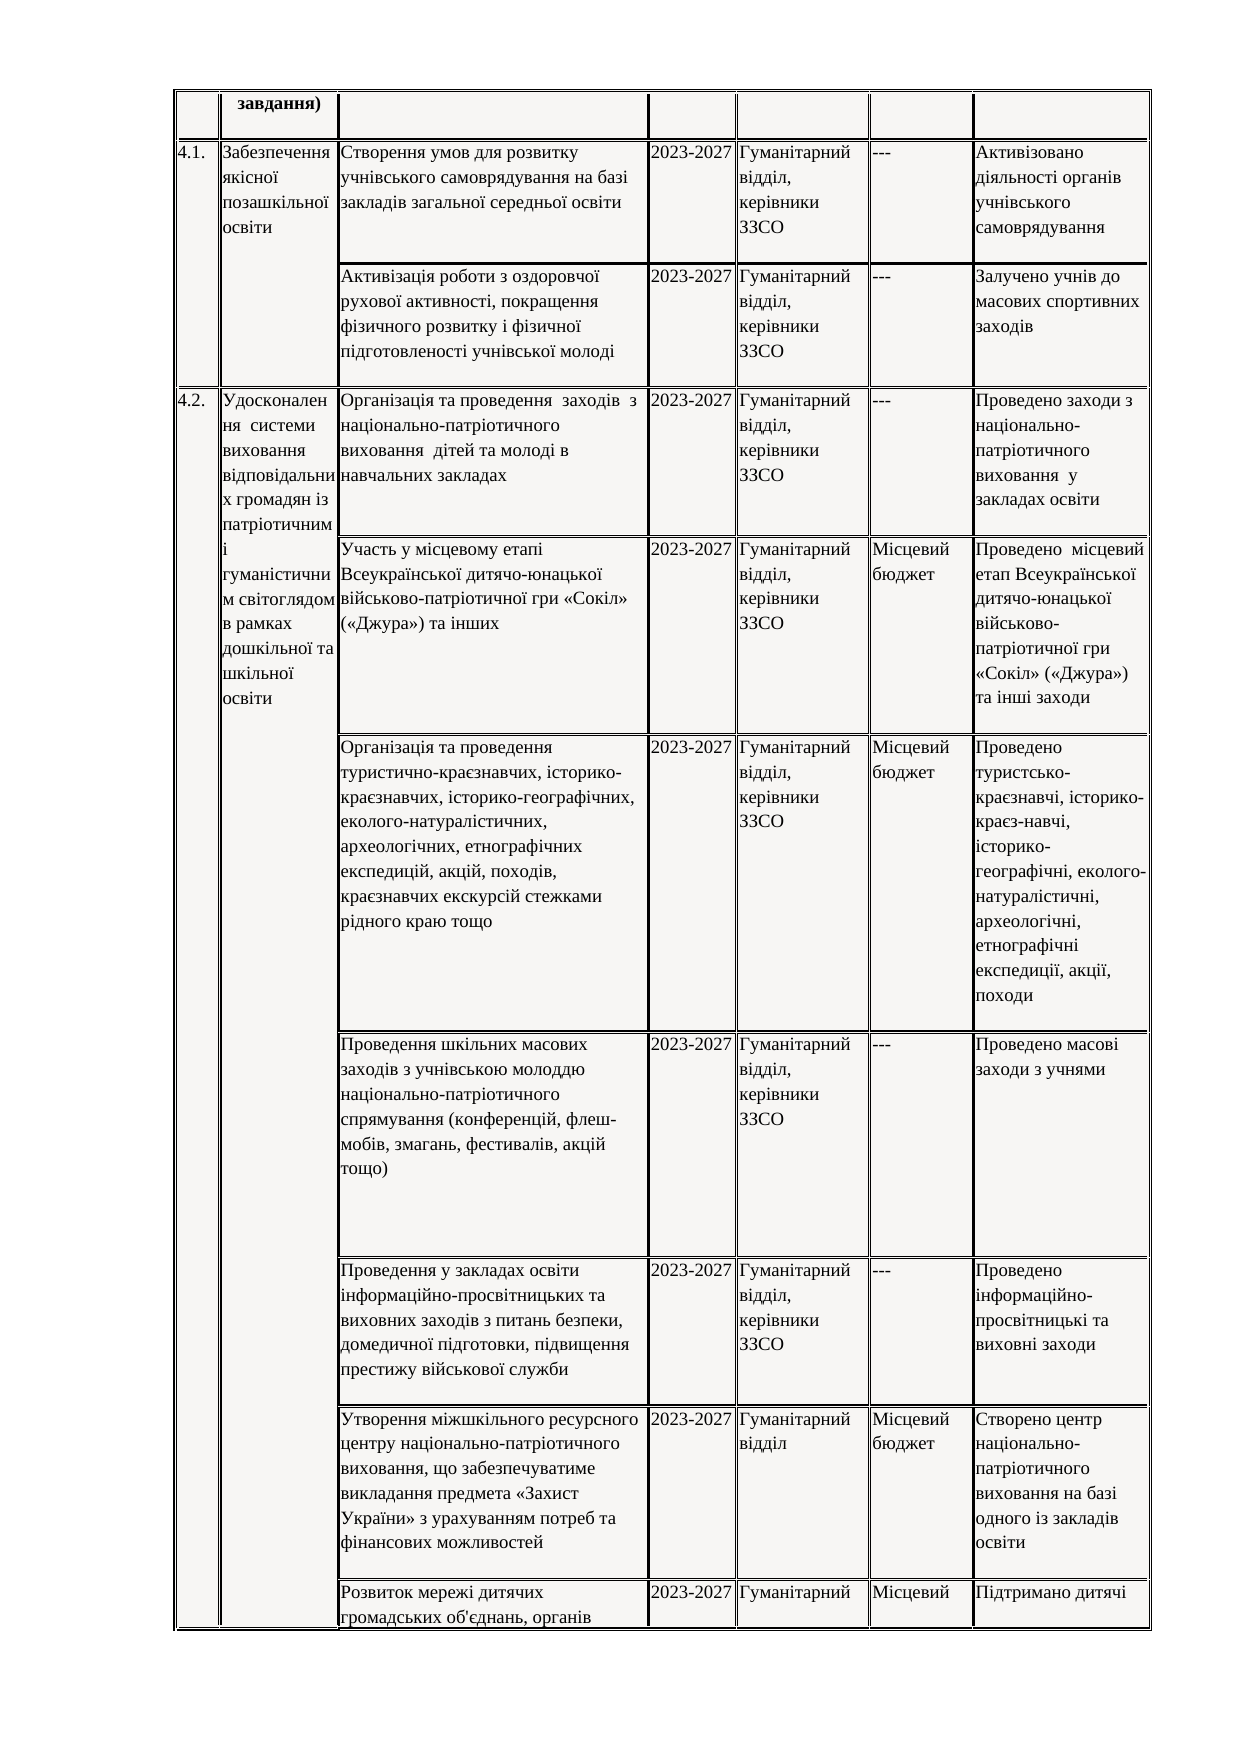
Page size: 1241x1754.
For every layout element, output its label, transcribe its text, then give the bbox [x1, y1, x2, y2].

table_cell 2023-2027 [650, 1408, 735, 1578]
table_cell 2023-2027 [650, 538, 735, 733]
table_cell Утворення міжшкільного ресурсного центру національно-патріотичного виховання, що забезпечуватиме викладання предмета «Захист України» з урахуванням потреб та фінансових можливостей [340, 1408, 647, 1578]
table_cell --- [871, 1259, 972, 1404]
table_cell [973, 1578, 1150, 1627]
table_cell 2023-2027 [650, 142, 735, 262]
table_cell 2023-2027 [648, 1581, 737, 1627]
table_cell Удосконалення системи виховання відповідальних громадян із патріотичним і гуманістичним світоглядом в рамках дошкільної та шкільної освіти [220, 389, 338, 1627]
table_header № з/п [175, 90, 220, 138]
table_cell Гуманітарний відділ, керівники ЗЗСО [738, 1034, 868, 1256]
table_cell Проведено туристсько-краєзнавчі, історико-краєз-навчі, історико-географічні, еколого-натуралістичні, археологічні, етнографічні експедиції, акції, походи [973, 733, 1150, 1030]
table_header Виконавці [737, 92, 870, 138]
table_cell Гуманітарний відділ [737, 1581, 870, 1627]
table_cell 4.1. [177, 138, 218, 386]
table_cell Проведено заходи з національно-патріотичного виховання у закладах освіти [973, 386, 1150, 534]
table_cell 2023-2027 [650, 736, 735, 1030]
table_cell 2023-2027 [650, 389, 735, 534]
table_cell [338, 1581, 648, 1627]
table_cell Організація та проведення заходів з національно-патріотичного виховання дітей та молоді в навчальних закладах [340, 389, 647, 534]
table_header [220, 90, 338, 138]
table_cell Гуманітарний відділ, керівники ЗЗСО [738, 1259, 868, 1404]
table_cell Проведено масові заходи з учнями [975, 1030, 1149, 1256]
table_cell Місцевий бюджет [871, 1408, 972, 1578]
table_cell --- [871, 389, 972, 534]
table_cell 2023-2027 [650, 1259, 735, 1404]
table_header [973, 92, 1149, 138]
table_cell --- [871, 265, 972, 386]
table_cell Місцевий бюджет [871, 538, 972, 733]
table_cell Гуманітарний відділ [738, 1408, 868, 1578]
table_cell Гуманітарний відділ, керівники ЗЗСО [738, 538, 868, 733]
table_cell Місцевий бюджет [871, 736, 972, 1030]
table_cell Організація та проведення туристично-краєзнавчих, історико-краєзнавчих, історико-географічних, еколого-натуралістичних, археологічних, етнографічних експедицій, акцій, походів, краєзнавчих екскурсій стежками рідного краю тощо [340, 736, 647, 1030]
table_cell Гуманітарний відділ, керівники ЗЗСО [738, 265, 868, 386]
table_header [338, 92, 648, 138]
table_cell 2023-2027 [650, 265, 735, 386]
table_cell Участь у місцевому етапі Всеукраїнської дитячо-юнацької військово-патріотичної гри «Сокіл» («Джура») та інших [340, 538, 647, 733]
table_cell Гуманітарний відділ, керівники ЗЗСО [738, 142, 868, 262]
table_cell 4.2. [175, 386, 220, 1627]
table_cell Проведено місцевий етап Всеукраїнської дитячо-юнацької військово-патріотичної гри «Сокіл» («Джура») та інші заходи [975, 535, 1149, 733]
table_cell 2023-2027 [650, 1034, 735, 1256]
table_cell Створення умов для розвитку учнівського самоврядування на базі закладів загальної середньої освіти [340, 142, 647, 262]
table_cell Проведення шкільних масових заходів з учнівською молоддю національно-патріотичного спрямування (конференцій, флеш-мобів, змагань, фестивалів, акцій тощо) [340, 1034, 647, 1256]
table_cell Місцевий бюджет [870, 1581, 973, 1627]
table_cell Активізація роботи з оздоровчої рухової активності, покращення фізичного розвитку і фізичної підготовленості учнівської молоді [340, 265, 647, 386]
table_cell --- [871, 1034, 972, 1256]
table_cell Залучено учнів до масових спортивних заходів [975, 262, 1149, 386]
table_cell Проведено інформаційно-просвітницькі та виховні заходи [973, 1256, 1150, 1404]
table_cell Активізовано діяльності органів учнівського самоврядування [975, 138, 1149, 262]
table_cell --- [871, 142, 972, 262]
table_cell Гуманітарний відділ, керівники ЗЗСО [738, 736, 868, 1030]
table_cell Проведення у закладах освіти інформаційно-просвітницьких та виховних заходів з питань безпеки, домедичної підготовки, підвищення престижу військової служби [340, 1259, 647, 1404]
table_cell Гуманітарний відділ, керівники ЗЗСО [738, 389, 868, 534]
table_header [648, 92, 737, 138]
table_cell Забезпечення якісної позашкільної освіти [222, 142, 337, 386]
table_cell Створено центр національно-патріотичного виховання на базі одного із закладів освіти [975, 1404, 1149, 1578]
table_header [870, 90, 973, 138]
